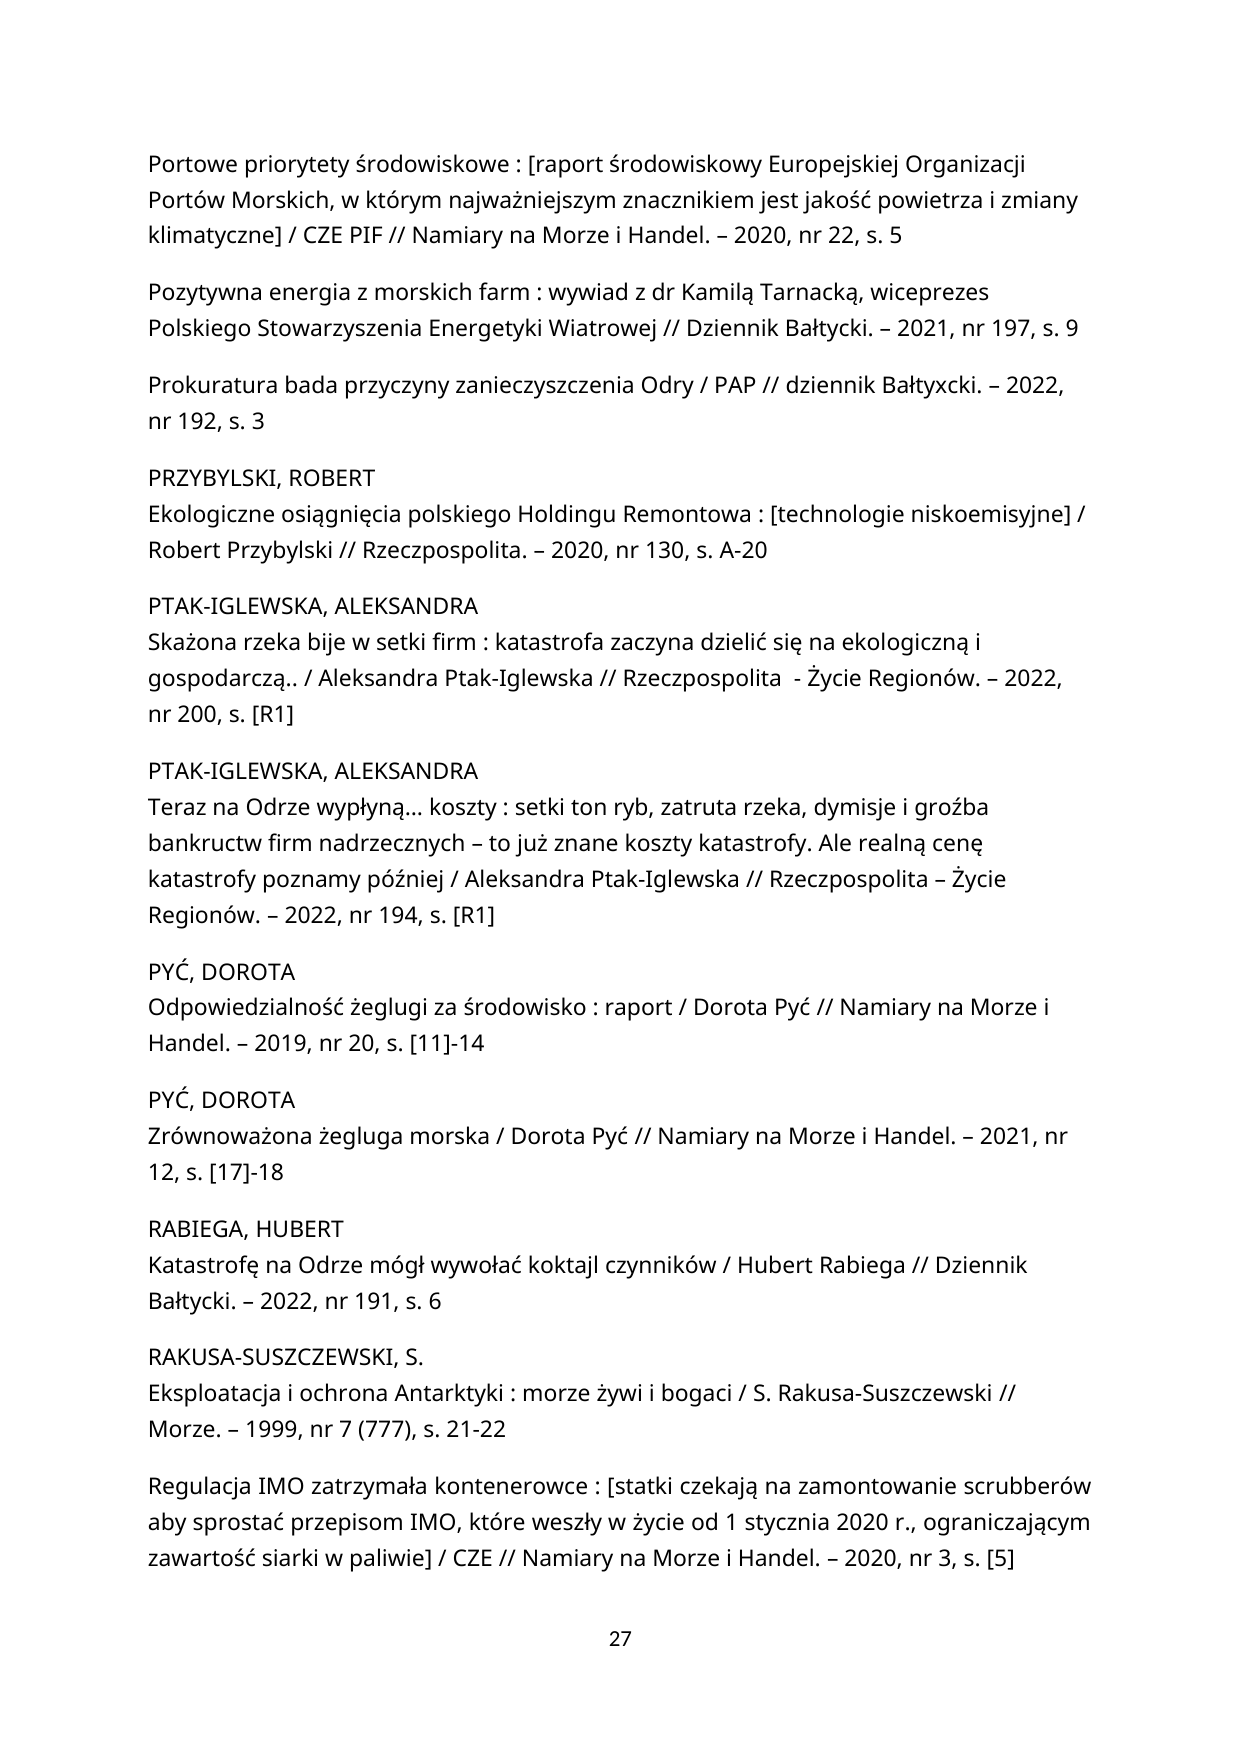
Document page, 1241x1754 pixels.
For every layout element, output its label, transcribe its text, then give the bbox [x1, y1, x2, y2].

text PRZYBYLSKI, ROBERT Ekologiczne osiągnięcia polskiego Holdingu Remontowa : [technologie niskoemisyjne] / Robert Przybylski // Rzeczpospolita. – 2020, nr 130, s. A-20 [148, 462, 1093, 565]
text Regulacja IMO zatrzymała kontenerowce : [statki czekają na zamontowanie scrubberów aby sprostać przepisom IMO, które weszły w życie od 1 stycznia 2020 r., ograniczającym zawartość siarki w paliwie] / CZE // Namiary na Morze i Handel. – 2020, nr 3, s. [5] [148, 1470, 1093, 1573]
text RABIEGA, HUBERT Katastrofę na Odrze mógł wywołać koktajl czynników / Hubert Rabiega // Dziennik Bałtycki. – 2022, nr 191, s. 6 [148, 1213, 1093, 1316]
text PYĆ, DOROTA Zrównoważona żegluga morska / Dorota Pyć // Namiary na Morze i Handel. – 2021, nr 12, s. [17]-18 [148, 1084, 1093, 1187]
text PTAK-IGLEWSKA, ALEKSANDRA Skażona rzeka bije w setki firm : katastrofa zaczyna dzielić się na ekologiczną i gospodarczą.. / Aleksandra Ptak-Iglewska // Rzeczpospolita - Życie Regionów. – 2022, nr 200, s. [R1] [148, 590, 1093, 729]
text Portowe priorytety środowiskowe : [raport środowiskowy Europejskiej Organizacji Portów Morskich, w którym najważniejszym znacznikiem jest jakość powietrza i zmiany klimatyczne] / CZE PIF // Namiary na Morze i Handel. – 2020, nr 22, s. 5 [148, 148, 1093, 251]
text PYĆ, DOROTA Odpowiedzialność żeglugi za środowisko : raport / Dorota Pyć // Namiary na Morze i Handel. – 2019, nr 20, s. [11]-14 [148, 955, 1093, 1058]
text PTAK-IGLEWSKA, ALEKSANDRA Teraz na Odrze wypłyną… koszty : setki ton ryb, zatruta rzeka, dymisje i groźba bankructw firm nadrzecznych – to już znane koszty katastrofy. Ale realną cenę katastrofy poznamy później / Aleksandra Ptak-Iglewska // Rzeczpospolita – Życie Regionów. – 2022, nr 194, s. [R1] [148, 755, 1093, 930]
text RAKUSA-SUSZCZEWSKI, S. Eksploatacja i ochrona Antarktyki : morze żywi i bogaci / S. Rakusa-Suszczewski // Morze. – 1999, nr 7 (777), s. 21-22 [148, 1341, 1093, 1444]
text Pozytywna energia z morskich farm : wywiad z dr Kamilą Tarnacką, wiceprezes Polskiego Stowarzyszenia Energetyki Wiatrowej // Dziennik Bałtycki. – 2021, nr 197, s. 9 [148, 276, 1093, 343]
text Prokuratura bada przyczyny zanieczyszczenia Odry / PAP // dziennik Bałtyxcki. – 2022, nr 192, s. 3 [148, 369, 1093, 436]
